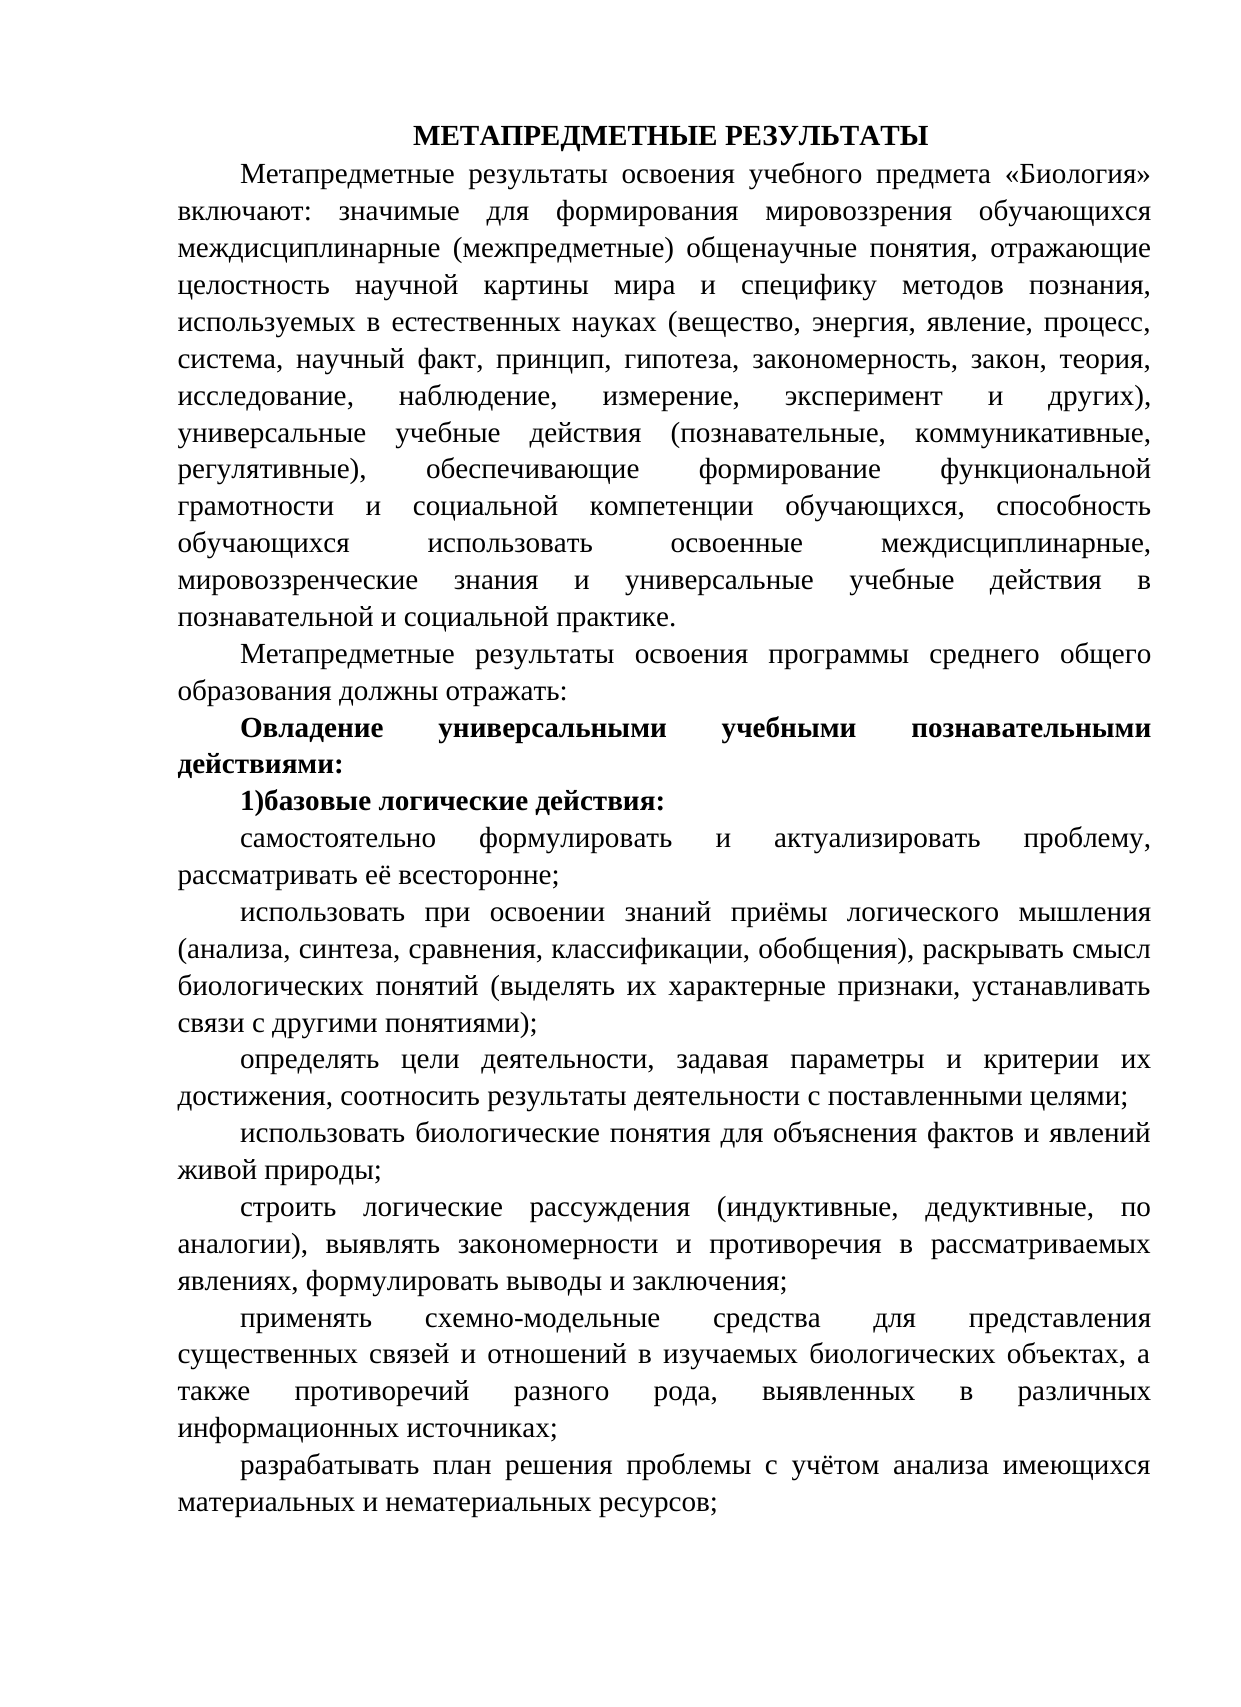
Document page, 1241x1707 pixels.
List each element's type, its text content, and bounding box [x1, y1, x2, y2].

text применять схемно-модельные средства для представления существенных связей и отношений в изучаемых биологических объектах, а также противоречий разного рода, выявленных в различных информационных источниках; [177, 1300, 1152, 1444]
text определять цели деятельности, задавая параметры и критерии их достижения, соотносить результаты деятельности с поставленными целями; [177, 1042, 1152, 1112]
text разрабатывать план решения проблемы с учётом анализа имеющихся материальных и нематериальных ресурсов; [177, 1447, 1152, 1518]
text Метапредметные результаты освоения учебного предмета «Биология» включают: значимые для формирования мировоззрения обучающихся междисциплинарные (межпредметные) общенаучные понятия, отражающие целостность научной картины мира и специфику методов познания, используемых в естественных науках (вещество, энергия, явление, процесс, система, научный факт, принцип, гипотеза, закономерность, закон, теория, исследование, наблюдение, измерение, эксперимент и других), универсальные учебные действия (познавательные, коммуникативные, регулятивные), обеспечивающие формирование функциональной грамотности и социальной компетенции обучающихся, способность обучающихся использовать освоенные междисциплинарные, мировоззренческие знания и универсальные учебные действия в познавательной и социальной практике. [177, 157, 1152, 633]
text самостоятельно формулировать и актуализировать проблему, рассматривать её всесторонне; [177, 820, 1152, 891]
text МЕТАПРЕДМЕТНЫЕ РЕЗУЛЬТАТЫ [190, 118, 1152, 152]
text использовать биологические понятия для объяснения фактов и явлений живой природы; [177, 1115, 1152, 1186]
text 1)базовые логические действия: [177, 783, 1152, 817]
text строить логические рассуждения (индуктивные, дедуктивные, по аналогии), выявлять закономерности и противоречия в рассматриваемых явлениях, формулировать выводы и заключения; [177, 1189, 1152, 1296]
text Метапредметные результаты освоения программы среднего общего образования должны отражать: [177, 636, 1152, 706]
text использовать при освоении знаний приёмы логического мышления (анализа, синтеза, сравнения, классификации, обобщения), раскрывать смысл биологических понятий (выделять их характерные признаки, устанавливать связи с другими понятиями); [177, 894, 1152, 1038]
text Овладение универсальными учебными познавательными действиями: [177, 710, 1152, 780]
